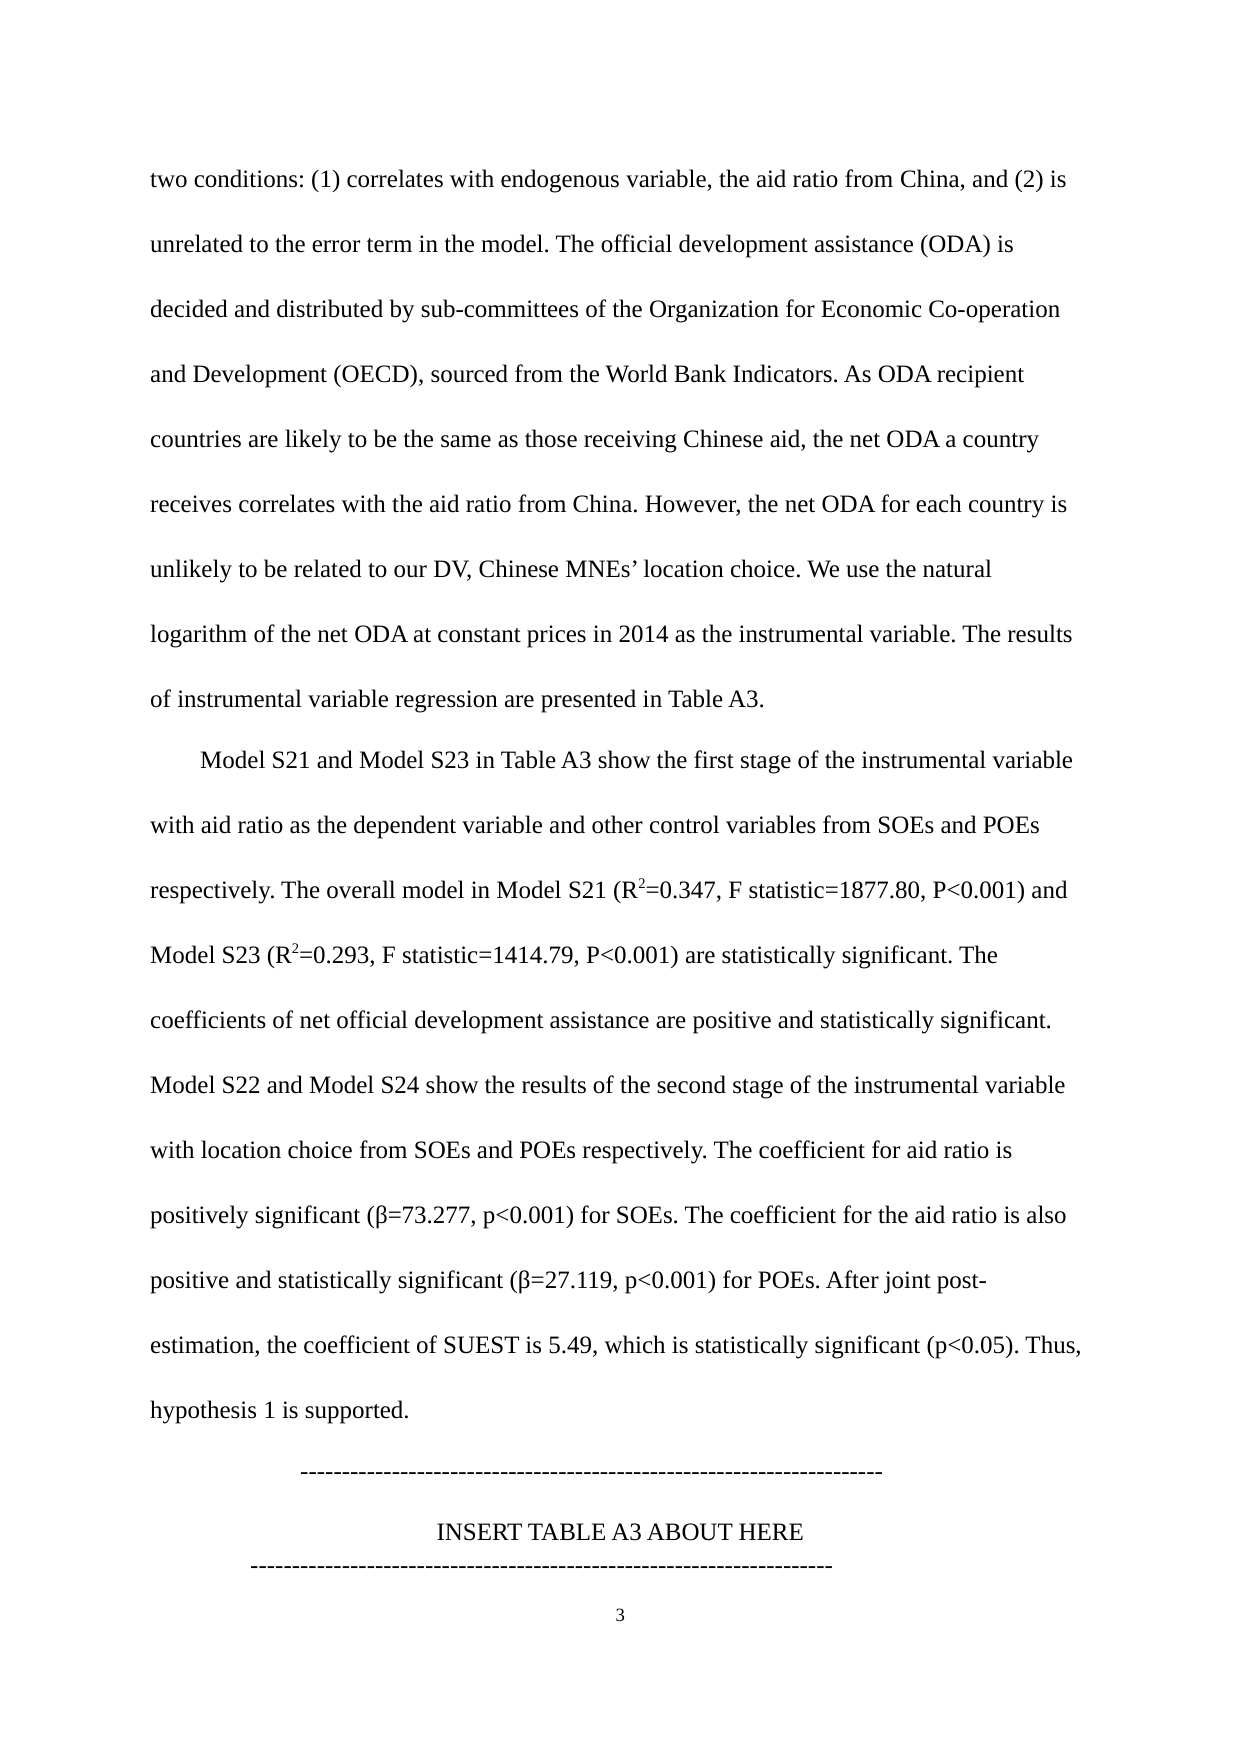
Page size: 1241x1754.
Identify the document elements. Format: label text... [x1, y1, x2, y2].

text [150, 162, 1090, 714]
text ---------------------------------------------------------------------- [150, 1548, 1090, 1581]
text ---------------------------------------------------------------------- [150, 1454, 1090, 1487]
text INSERT TABLE A3 ABOUT HERE [150, 1516, 1090, 1548]
text Model S21 and Model S23 in Table A3 show the first stage of the instrumental variable with aid ratio as the dependent variable and other control variables from SOEs and POEs respectively. The overall model in Model S21 (R2=0.347, F statistic=1877.80, P<0.001) and Model S23 (R2=0.293, F statistic=1414.79, P<0.001) are statistically significant. The coefficients of net official development assistance are positive and statistically significant. Model S22 and Model S24 show the results of the second stage of the instrumental variable with location choice from SOEs and POEs respectively. The coefficient for aid ratio is positively significant (β=73.277, p<0.001) for SOEs. The coefficient for the aid ratio is also positive and statistically significant (β=27.119, p<0.001) for POEs. After joint post-estimation, the coefficient of SUEST is 5.49, which is statistically significant (p<0.05). Thus, hypothesis 1 is supported. [150, 743, 1090, 1426]
